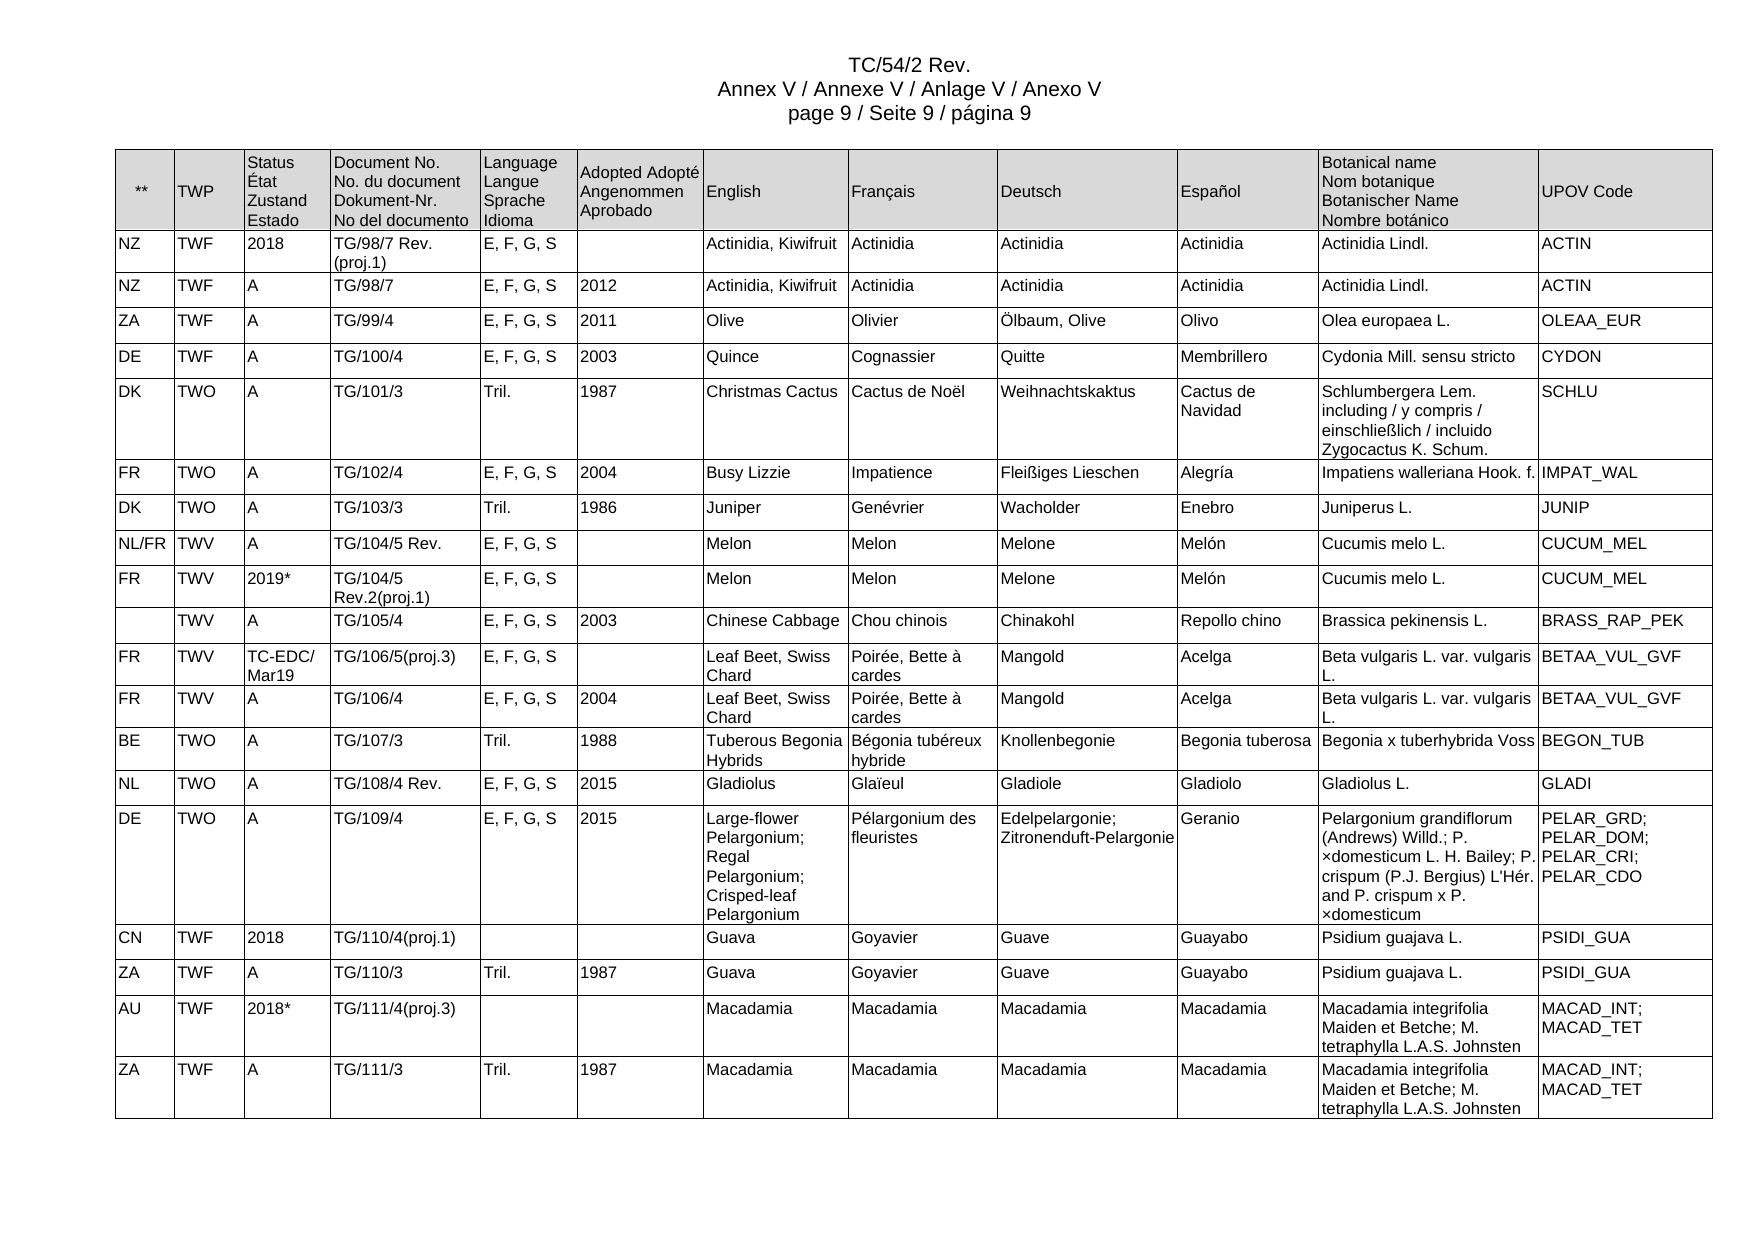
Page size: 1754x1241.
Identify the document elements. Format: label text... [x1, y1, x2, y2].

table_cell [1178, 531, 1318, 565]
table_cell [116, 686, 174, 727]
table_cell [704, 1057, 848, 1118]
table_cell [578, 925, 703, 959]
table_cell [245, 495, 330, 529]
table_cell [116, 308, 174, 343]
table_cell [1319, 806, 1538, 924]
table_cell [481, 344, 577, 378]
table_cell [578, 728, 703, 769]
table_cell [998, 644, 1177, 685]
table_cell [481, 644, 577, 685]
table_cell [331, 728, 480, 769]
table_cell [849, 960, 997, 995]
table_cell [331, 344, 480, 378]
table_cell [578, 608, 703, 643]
table_header Status État Zustand Estado [245, 150, 330, 229]
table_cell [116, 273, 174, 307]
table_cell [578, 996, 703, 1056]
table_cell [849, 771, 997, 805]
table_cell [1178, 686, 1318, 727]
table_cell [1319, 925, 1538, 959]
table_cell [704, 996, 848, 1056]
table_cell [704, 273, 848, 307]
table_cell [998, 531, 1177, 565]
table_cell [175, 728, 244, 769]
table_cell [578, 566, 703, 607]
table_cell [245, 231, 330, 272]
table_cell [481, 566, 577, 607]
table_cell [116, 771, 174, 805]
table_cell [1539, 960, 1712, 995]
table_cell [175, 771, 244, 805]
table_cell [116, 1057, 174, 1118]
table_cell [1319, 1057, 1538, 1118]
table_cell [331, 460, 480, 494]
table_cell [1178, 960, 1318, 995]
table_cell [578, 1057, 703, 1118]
table_header ** [116, 150, 174, 229]
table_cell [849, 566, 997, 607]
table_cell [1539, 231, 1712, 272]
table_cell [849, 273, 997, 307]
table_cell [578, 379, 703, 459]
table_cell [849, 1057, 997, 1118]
table_header Adopted Adopté Angenommen Aprobado [578, 150, 703, 229]
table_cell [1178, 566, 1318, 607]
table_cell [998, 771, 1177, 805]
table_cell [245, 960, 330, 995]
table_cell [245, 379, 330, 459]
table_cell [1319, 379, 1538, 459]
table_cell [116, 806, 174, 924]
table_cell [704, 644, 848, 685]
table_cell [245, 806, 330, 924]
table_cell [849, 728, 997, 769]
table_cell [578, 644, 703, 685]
table_header UPOV Code [1539, 150, 1712, 229]
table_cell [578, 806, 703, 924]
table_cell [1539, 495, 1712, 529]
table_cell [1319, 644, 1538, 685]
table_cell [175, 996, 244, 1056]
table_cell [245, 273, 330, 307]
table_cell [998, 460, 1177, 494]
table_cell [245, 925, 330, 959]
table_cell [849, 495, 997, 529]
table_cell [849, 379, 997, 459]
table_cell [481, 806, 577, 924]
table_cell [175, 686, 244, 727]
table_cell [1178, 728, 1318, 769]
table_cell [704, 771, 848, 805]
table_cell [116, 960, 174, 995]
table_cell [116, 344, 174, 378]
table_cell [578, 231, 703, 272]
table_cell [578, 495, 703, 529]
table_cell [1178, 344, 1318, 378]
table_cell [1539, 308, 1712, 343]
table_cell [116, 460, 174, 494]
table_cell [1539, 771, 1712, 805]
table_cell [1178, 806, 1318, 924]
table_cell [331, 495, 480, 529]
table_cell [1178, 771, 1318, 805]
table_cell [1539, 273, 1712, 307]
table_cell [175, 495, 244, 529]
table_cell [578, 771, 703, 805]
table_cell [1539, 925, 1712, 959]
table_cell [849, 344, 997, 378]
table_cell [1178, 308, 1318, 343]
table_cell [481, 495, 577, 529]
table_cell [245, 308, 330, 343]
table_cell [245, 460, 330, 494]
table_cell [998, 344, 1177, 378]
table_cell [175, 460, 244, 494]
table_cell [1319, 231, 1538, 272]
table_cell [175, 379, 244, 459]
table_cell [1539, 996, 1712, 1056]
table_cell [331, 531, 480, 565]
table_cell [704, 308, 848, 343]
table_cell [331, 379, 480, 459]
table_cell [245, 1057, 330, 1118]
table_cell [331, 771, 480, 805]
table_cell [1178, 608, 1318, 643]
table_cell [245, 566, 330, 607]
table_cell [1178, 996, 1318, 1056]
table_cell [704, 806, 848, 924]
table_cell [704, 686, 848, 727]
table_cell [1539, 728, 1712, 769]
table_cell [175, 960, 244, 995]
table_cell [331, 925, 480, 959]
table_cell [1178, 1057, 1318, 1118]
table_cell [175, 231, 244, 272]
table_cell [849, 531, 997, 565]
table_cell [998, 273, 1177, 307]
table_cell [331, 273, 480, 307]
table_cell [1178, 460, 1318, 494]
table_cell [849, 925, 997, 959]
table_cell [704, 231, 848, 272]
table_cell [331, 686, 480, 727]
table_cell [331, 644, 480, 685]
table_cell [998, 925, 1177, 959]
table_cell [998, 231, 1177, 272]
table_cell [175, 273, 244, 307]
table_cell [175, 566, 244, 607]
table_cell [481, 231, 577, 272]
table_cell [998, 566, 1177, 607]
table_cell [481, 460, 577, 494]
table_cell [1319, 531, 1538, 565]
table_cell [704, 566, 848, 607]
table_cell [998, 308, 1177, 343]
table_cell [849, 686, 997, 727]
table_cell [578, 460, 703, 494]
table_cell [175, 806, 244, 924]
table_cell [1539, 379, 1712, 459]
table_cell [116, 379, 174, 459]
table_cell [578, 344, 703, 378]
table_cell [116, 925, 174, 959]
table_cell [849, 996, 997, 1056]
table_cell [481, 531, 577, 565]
table_header English [704, 150, 848, 229]
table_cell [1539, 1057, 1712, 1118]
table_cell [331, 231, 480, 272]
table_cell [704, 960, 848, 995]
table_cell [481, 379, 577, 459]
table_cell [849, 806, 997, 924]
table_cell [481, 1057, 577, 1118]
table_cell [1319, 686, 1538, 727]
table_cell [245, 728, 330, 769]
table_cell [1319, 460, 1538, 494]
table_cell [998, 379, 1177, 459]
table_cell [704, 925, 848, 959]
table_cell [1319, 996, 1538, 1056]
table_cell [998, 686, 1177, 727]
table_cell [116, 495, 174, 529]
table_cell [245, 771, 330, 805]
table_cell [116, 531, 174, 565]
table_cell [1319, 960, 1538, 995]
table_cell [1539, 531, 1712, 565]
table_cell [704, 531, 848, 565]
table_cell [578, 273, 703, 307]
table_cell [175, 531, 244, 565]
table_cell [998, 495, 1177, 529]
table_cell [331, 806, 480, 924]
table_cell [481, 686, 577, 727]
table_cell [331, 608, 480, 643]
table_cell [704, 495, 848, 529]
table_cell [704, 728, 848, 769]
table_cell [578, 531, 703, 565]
table_header Document No. No. du document Dokument-Nr. No del documento [331, 150, 480, 229]
table_header Language Langue Sprache Idioma [481, 150, 577, 229]
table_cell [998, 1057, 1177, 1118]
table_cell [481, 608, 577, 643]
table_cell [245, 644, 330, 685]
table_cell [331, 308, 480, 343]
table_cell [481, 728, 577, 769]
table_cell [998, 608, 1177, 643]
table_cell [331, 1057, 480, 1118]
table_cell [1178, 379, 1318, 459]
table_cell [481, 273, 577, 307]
table_header Deutsch [998, 150, 1177, 229]
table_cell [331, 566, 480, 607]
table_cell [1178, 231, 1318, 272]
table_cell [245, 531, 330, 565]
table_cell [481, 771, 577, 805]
table_header Botanical name Nom botanique Botanischer Name Nombre botánico [1319, 150, 1538, 229]
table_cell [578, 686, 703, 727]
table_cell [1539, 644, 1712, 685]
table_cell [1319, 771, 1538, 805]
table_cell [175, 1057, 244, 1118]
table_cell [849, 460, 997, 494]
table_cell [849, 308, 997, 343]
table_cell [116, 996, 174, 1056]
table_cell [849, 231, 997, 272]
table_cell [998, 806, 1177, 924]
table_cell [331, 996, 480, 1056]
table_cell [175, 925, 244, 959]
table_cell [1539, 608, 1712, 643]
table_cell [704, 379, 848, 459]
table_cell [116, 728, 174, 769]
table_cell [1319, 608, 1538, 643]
table_header TWP [175, 150, 244, 229]
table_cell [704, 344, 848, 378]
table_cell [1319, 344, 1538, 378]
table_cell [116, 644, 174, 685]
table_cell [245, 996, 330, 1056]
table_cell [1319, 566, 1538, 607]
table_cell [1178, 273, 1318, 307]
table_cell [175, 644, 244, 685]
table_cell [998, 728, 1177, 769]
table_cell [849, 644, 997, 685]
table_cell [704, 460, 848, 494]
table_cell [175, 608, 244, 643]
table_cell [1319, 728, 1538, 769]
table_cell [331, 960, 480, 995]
table_header Español [1178, 150, 1318, 229]
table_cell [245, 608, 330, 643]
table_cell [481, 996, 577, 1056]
table_header Français [849, 150, 997, 229]
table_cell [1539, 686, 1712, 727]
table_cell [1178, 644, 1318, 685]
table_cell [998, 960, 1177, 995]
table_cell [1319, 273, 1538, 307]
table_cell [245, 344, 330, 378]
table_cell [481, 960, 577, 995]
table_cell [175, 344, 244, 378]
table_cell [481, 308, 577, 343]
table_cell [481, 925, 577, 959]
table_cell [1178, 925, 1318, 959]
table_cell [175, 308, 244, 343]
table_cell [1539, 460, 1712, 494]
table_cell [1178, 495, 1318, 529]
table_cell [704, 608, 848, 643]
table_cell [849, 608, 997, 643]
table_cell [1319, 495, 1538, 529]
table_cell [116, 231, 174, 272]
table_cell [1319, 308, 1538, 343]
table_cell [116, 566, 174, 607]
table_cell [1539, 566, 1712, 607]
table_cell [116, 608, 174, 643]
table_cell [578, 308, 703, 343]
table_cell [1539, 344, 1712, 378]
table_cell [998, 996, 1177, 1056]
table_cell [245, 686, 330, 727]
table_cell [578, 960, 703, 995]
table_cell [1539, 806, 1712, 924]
